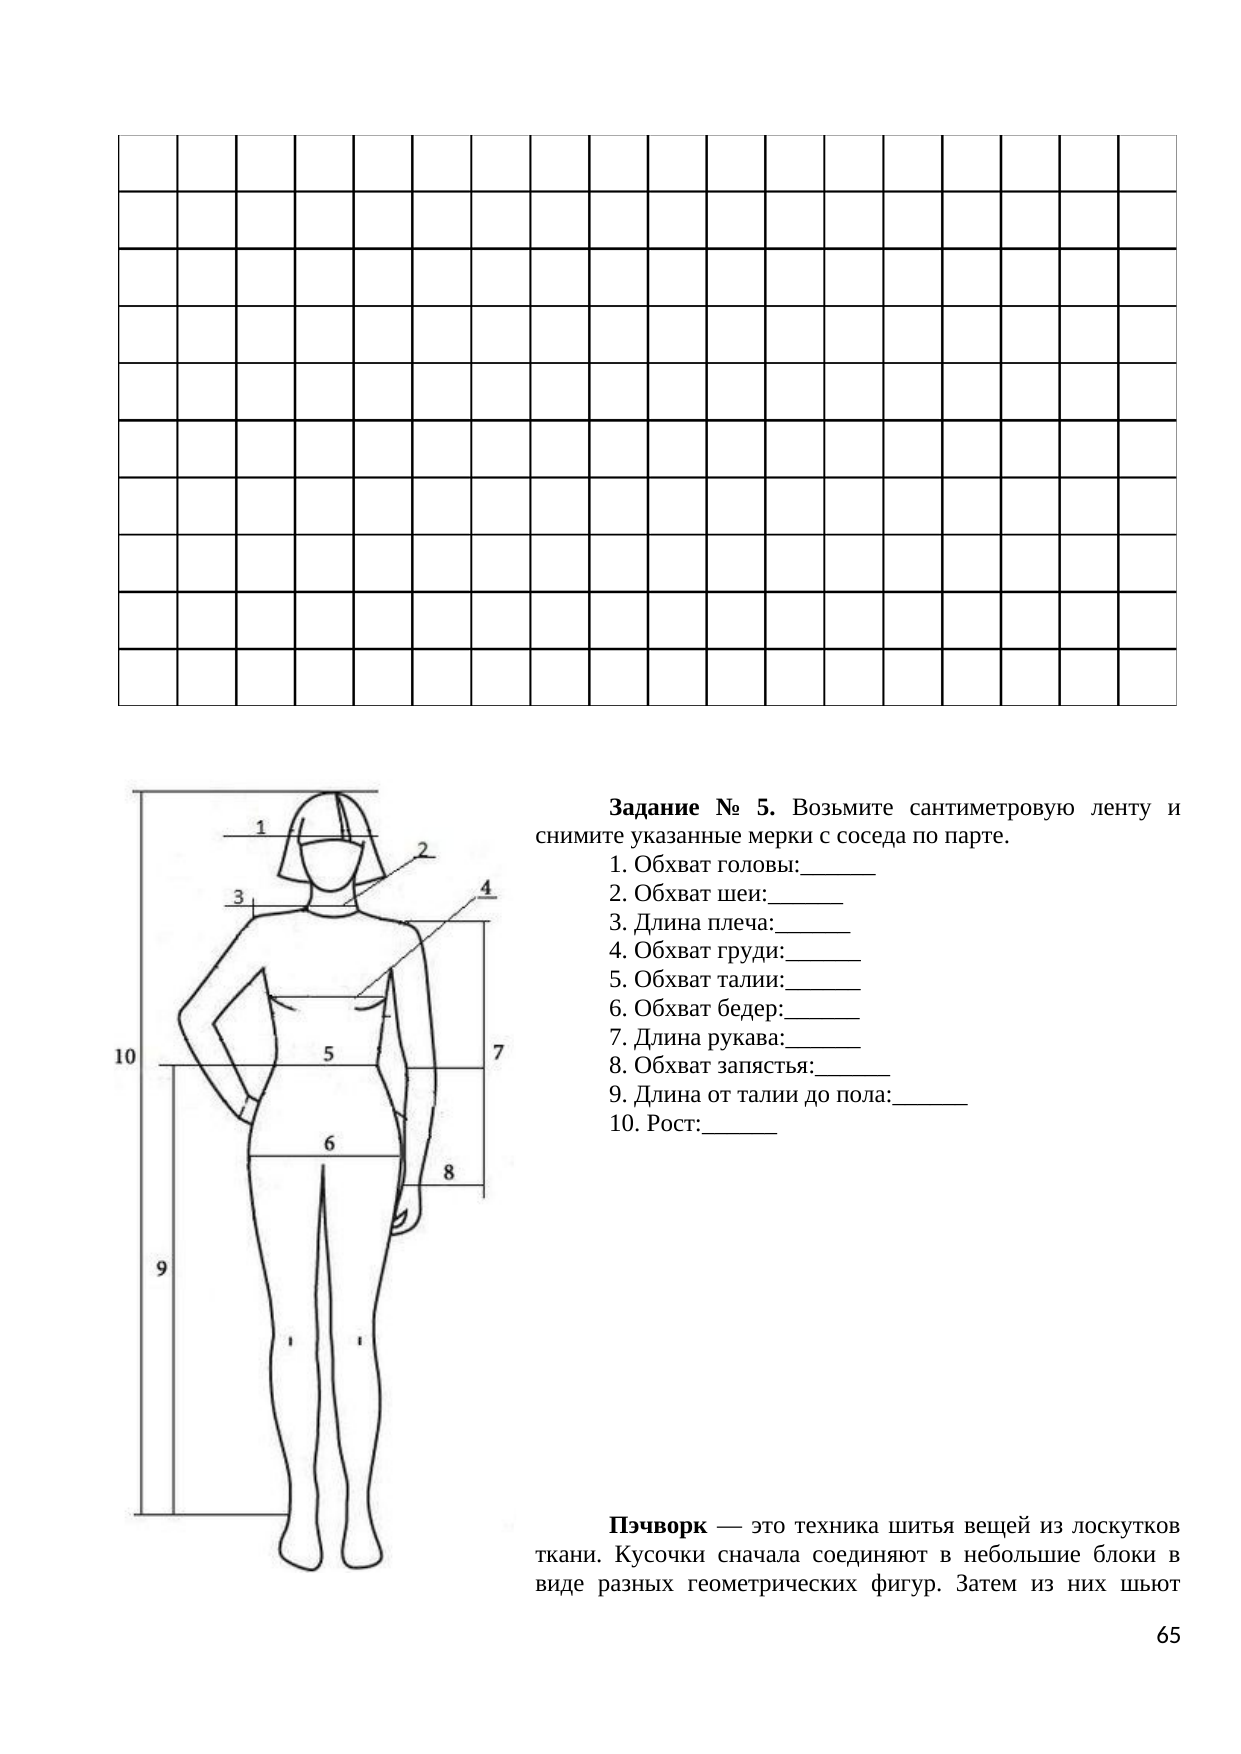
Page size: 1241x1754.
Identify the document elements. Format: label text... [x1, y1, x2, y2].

text 2. Обхват шеи:______ [516, 878, 1181, 907]
text 7. Длина рукава:______ [516, 1022, 1181, 1051]
text 10. Рост:______ [516, 1108, 1181, 1137]
text 5. Обхват талии:______ [516, 964, 1181, 993]
text Задание № 5. Возьмите сантиметровую ленту и снимите указанные мерки с соседа по парте. [516, 792, 1181, 849]
text 4. Обхват груди:______ [516, 936, 1181, 964]
text 6. Обхват бедер:______ [516, 993, 1181, 1022]
text 3. Длина плеча:______ [516, 907, 1181, 936]
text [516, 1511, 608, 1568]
text 1. Обхват головы:______ [516, 849, 1181, 878]
text 8. Обхват запястья:______ [516, 1051, 1181, 1079]
picture [118, 135, 1177, 706]
picture [113, 731, 516, 1568]
text 9. Длина от талии до пола:______ [516, 1079, 1181, 1108]
